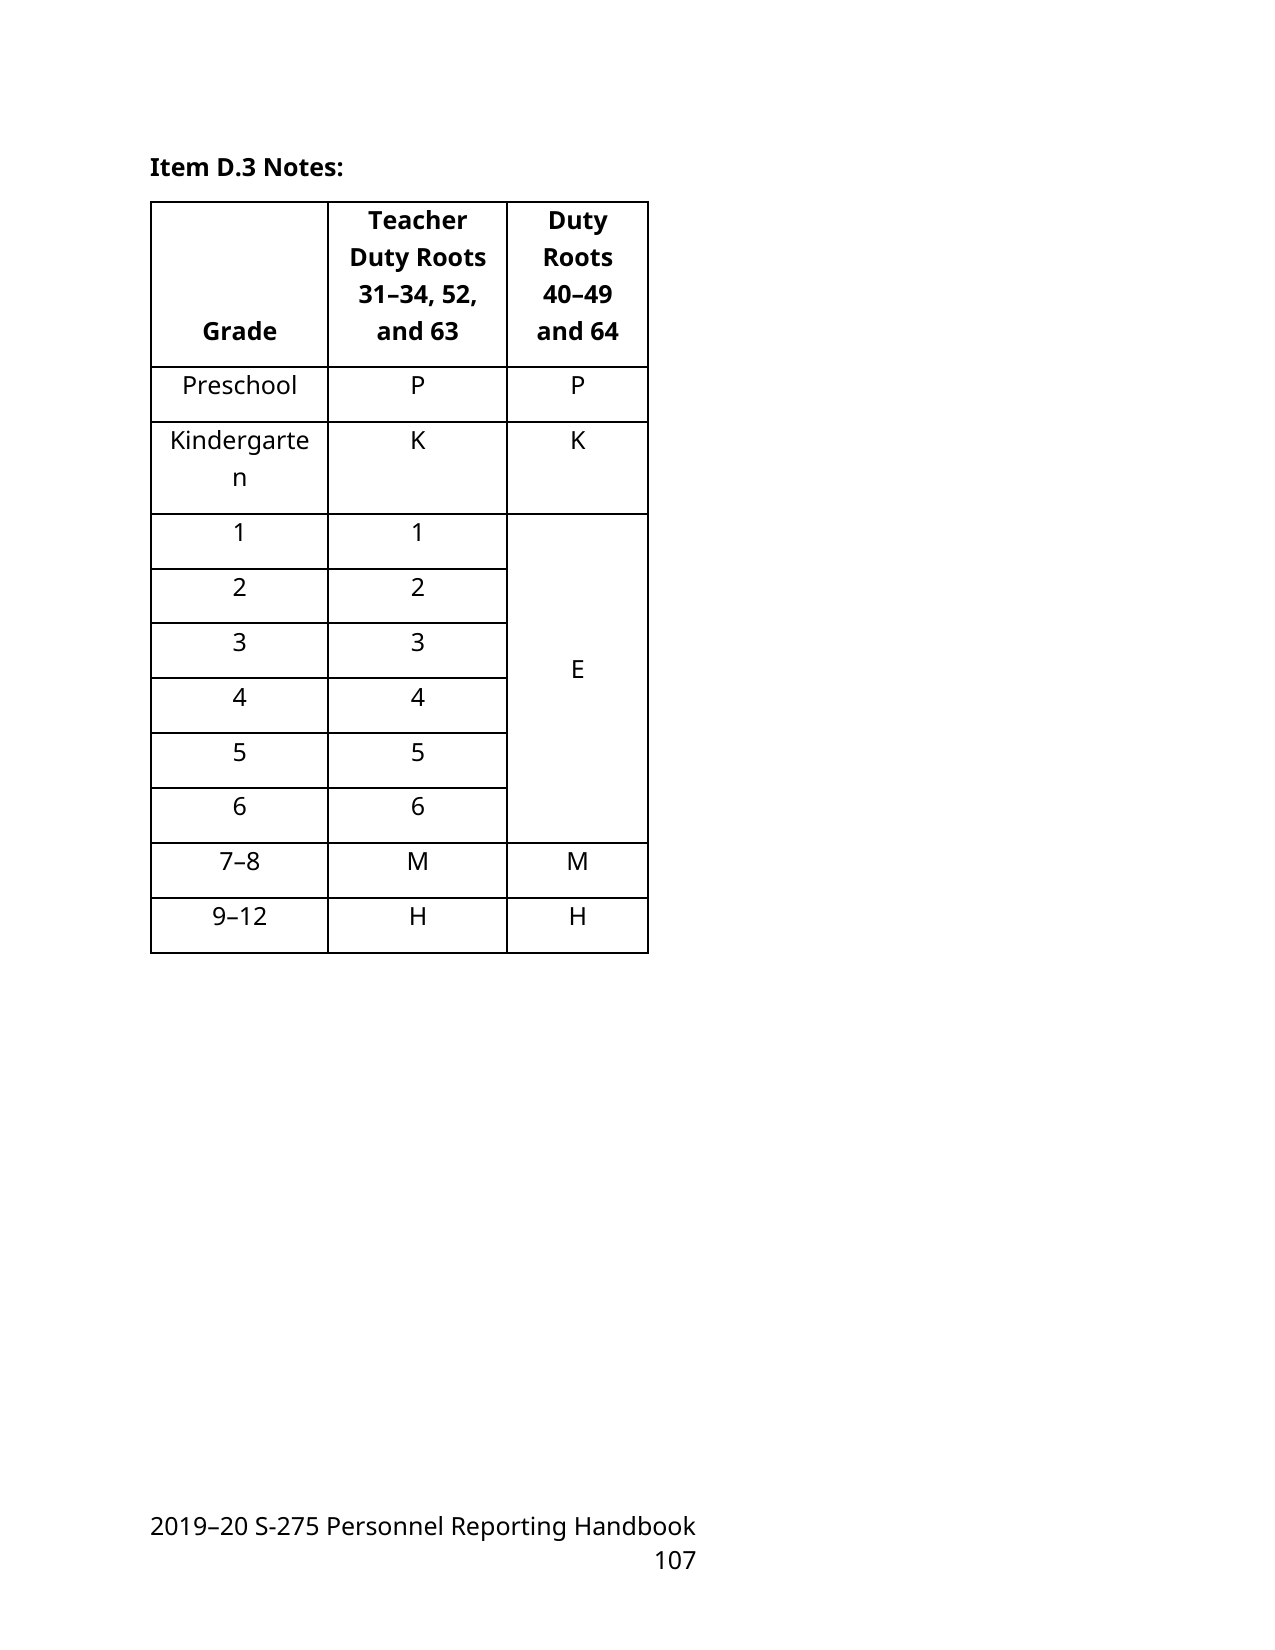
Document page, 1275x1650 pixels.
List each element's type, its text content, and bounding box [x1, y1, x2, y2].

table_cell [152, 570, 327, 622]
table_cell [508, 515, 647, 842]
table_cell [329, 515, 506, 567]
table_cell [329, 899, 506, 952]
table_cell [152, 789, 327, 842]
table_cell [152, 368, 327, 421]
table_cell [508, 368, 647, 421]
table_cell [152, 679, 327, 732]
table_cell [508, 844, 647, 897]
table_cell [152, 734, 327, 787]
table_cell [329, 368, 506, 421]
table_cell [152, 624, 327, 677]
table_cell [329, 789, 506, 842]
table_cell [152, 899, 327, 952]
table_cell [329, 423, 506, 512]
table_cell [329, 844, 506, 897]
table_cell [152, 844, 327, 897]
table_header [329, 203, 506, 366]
text Item D.3 Notes: [150, 150, 1125, 184]
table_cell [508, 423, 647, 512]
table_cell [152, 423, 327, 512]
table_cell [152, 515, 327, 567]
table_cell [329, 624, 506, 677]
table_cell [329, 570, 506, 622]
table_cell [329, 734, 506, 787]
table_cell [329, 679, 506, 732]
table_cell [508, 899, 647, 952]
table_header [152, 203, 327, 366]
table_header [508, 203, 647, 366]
